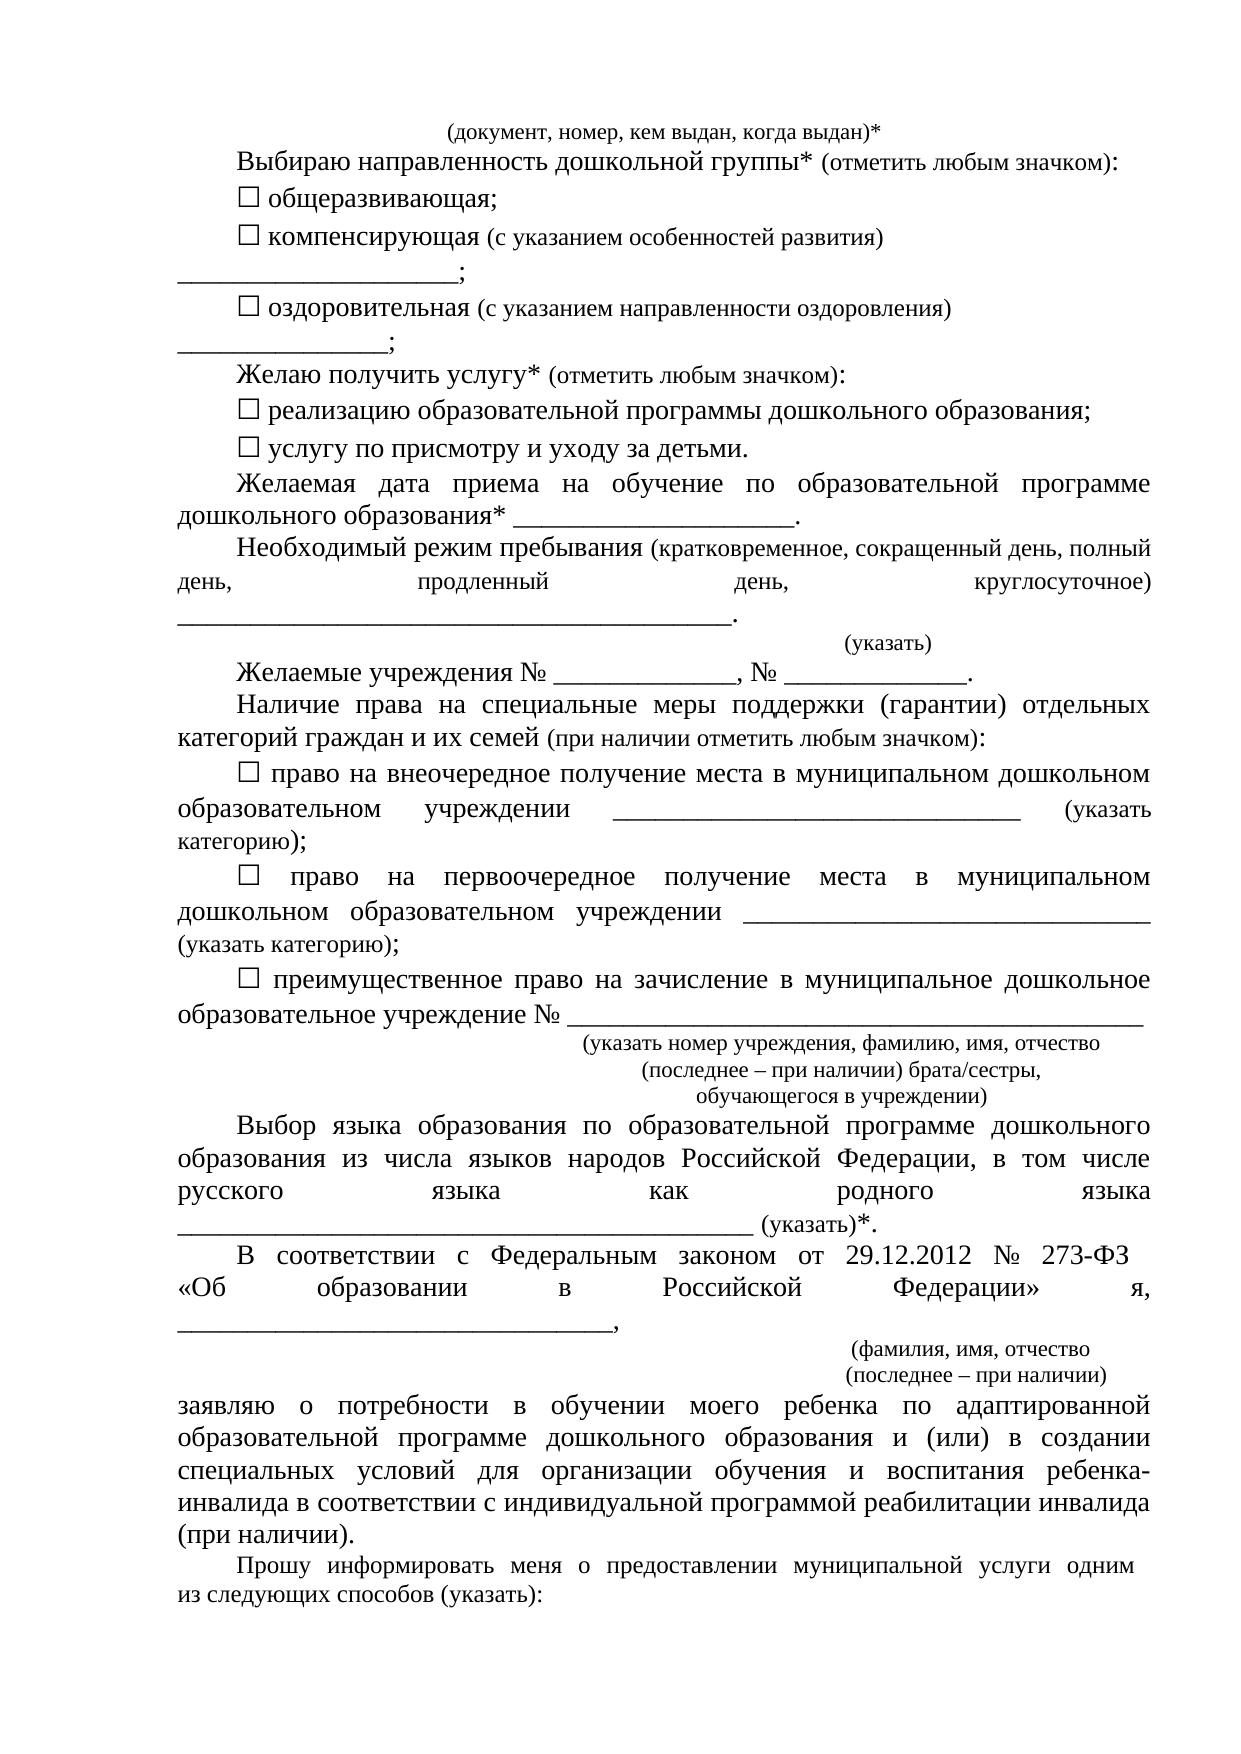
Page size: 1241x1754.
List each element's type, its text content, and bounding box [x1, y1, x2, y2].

text ☐ оздоровительная (с указанием направленности оздоровления) _______________; [177, 286, 1152, 357]
text Наличие права на специальные меры поддержки (гарантии) отдельных категорий граждан и их семей (при наличии отметить любым значком): [177, 688, 1152, 752]
text (фамилия, имя, отчество [177, 1335, 1152, 1362]
text В соответствии с Федеральным законом от 29.12.2012 № 273-ФЗ «Об образовании в Российской Федерации» я, _______________________________, [177, 1238, 1152, 1335]
text (последнее – при наличии) брата/сестры, [472, 1056, 1152, 1082]
text ☐ право на внеочередное получение места в муниципальном дошкольном образовательном учреждении _____________________________ (указать категорию); [177, 752, 1152, 856]
text (указать) [177, 629, 1152, 655]
text (последнее – при наличии) [177, 1362, 1152, 1388]
text ☐ реализацию образовательной программы дошкольного образования; [177, 389, 1152, 427]
text Выбор языка образования по образовательной программе дошкольного образования из числа языков народов Российской Федерации, в том числе русского языка как родного языка _________________________________________ (указать)*. [177, 1108, 1152, 1238]
text ☐ общеразвивающая; [177, 177, 1152, 215]
text Необходимый режим пребывания (кратковременное, сокращенный день, полный день, продленный день, круглосуточное) ______________________________________. [177, 531, 1152, 629]
text ☐ компенсирующая (с указанием особенностей развития) ____________________; [177, 215, 1152, 286]
text заявляю о потребности в обучении моего ребенка по адаптированной образовательной программе дошкольного образования и (или) в создании специальных условий для организации обучения и воспитания ребенка-инвалида в соответствии с индивидуальной программой реабилитации инвалида (при наличии). [177, 1388, 1152, 1550]
text (указать номер учреждения, фамилию, имя, отчество [472, 1029, 1152, 1056]
text Желаемая дата приема на обучение по образовательной программе дошкольного образования* ____________________. [177, 466, 1152, 531]
text ☐ право на первоочередное получение места в муниципальном дошкольном образовательном учреждении _____________________________ (указать категорию); [177, 856, 1152, 959]
text Прошу информировать меня о предоставлении муниципальной услуги одним из следующих способов (указать): [177, 1550, 1152, 1607]
text ☐ услугу по присмотру и уходу за детьми. [177, 427, 1152, 466]
text Выбираю направленность дошкольной группы* (отметить любым значком): [177, 144, 1152, 177]
text обучающегося в учреждении) [472, 1082, 1152, 1108]
text Желаю получить услугу* (отметить любым значком): [177, 357, 1152, 389]
text ☐ преимущественное право на зачисление в муниципальное дошкольное образовательное учреждение № _________________________________________ [177, 959, 1152, 1029]
text (документ, номер, кем выдан, когда выдан)* [177, 118, 1152, 144]
text Желаемые учреждения № _____________, № _____________. [177, 655, 1152, 688]
